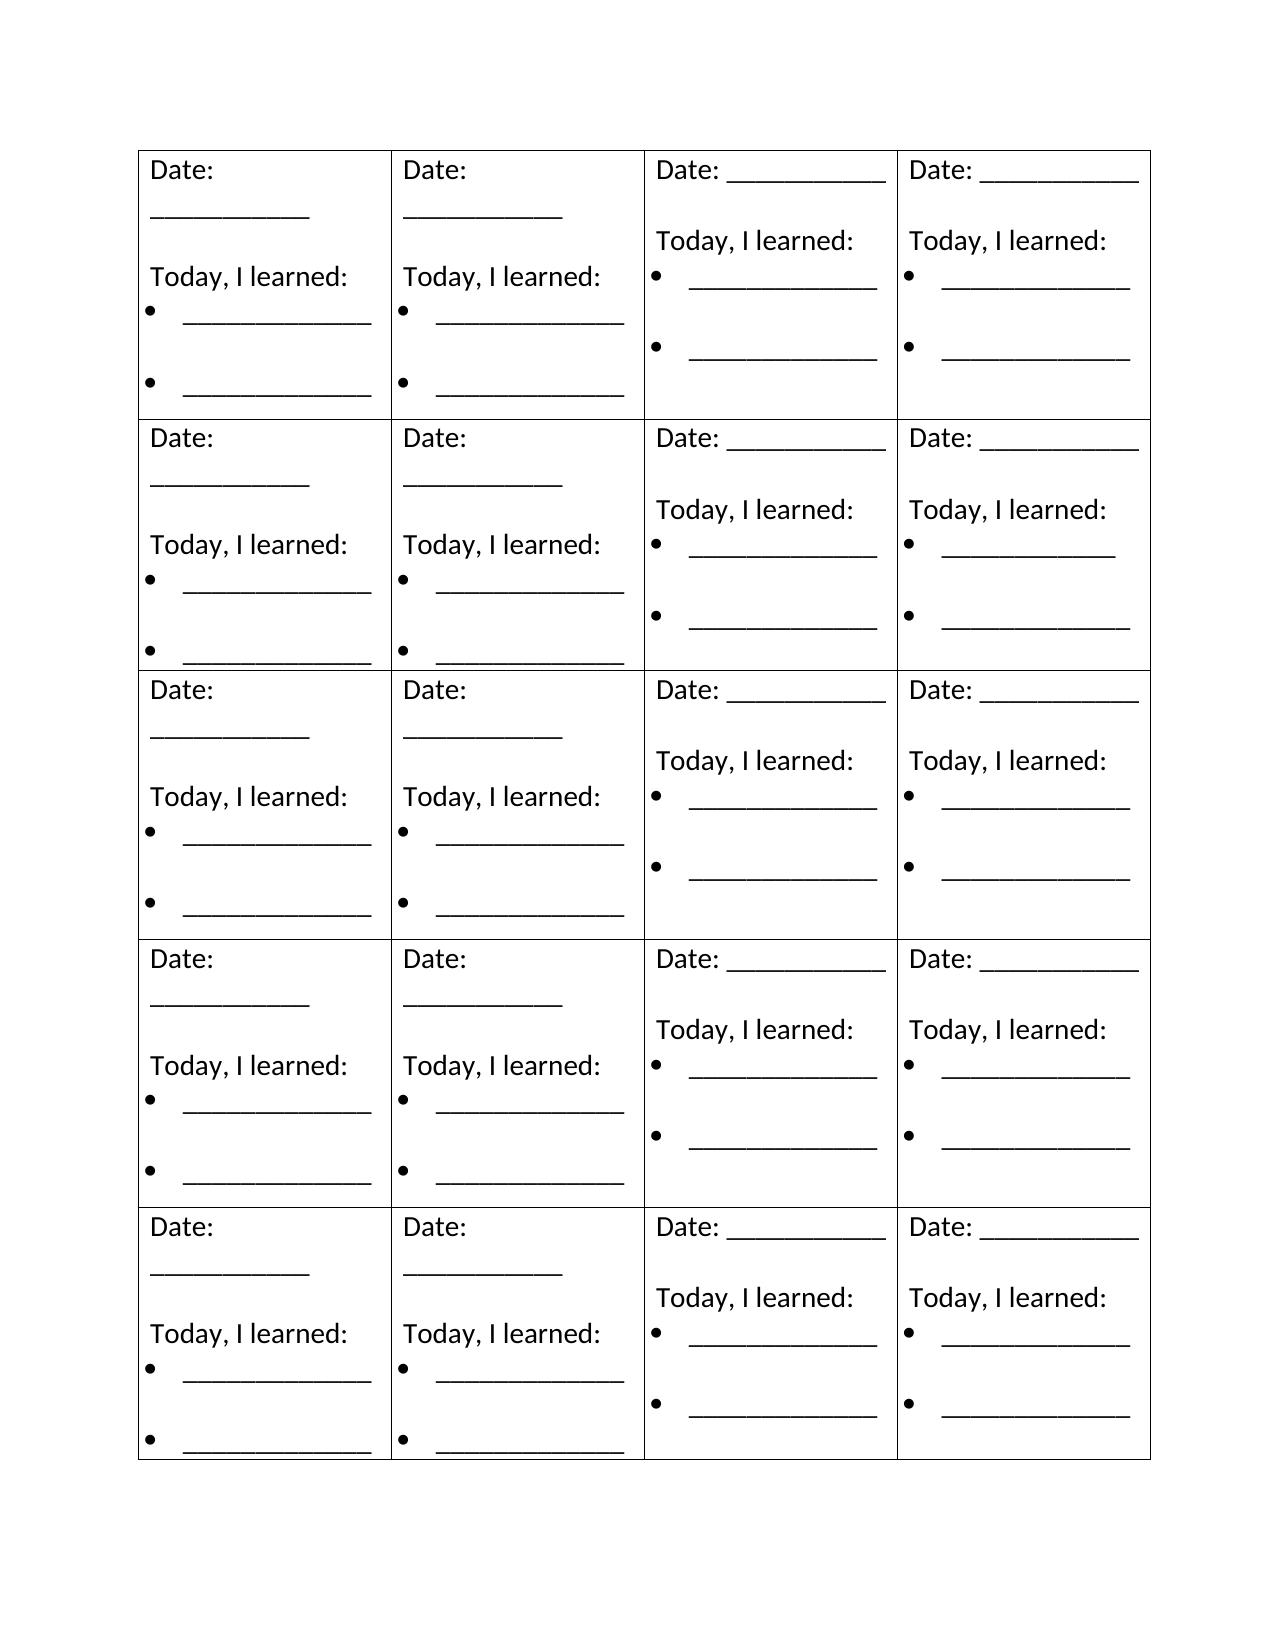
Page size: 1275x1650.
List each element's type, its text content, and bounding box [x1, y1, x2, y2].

table_cell Date: ___________ Today, I learned: _____________ _____________ [645, 940, 897, 1207]
table_cell Date: ___________ Today, I learned: _____________ _____________ [898, 1208, 1150, 1459]
table_header Date: ___________ Today, I learned: _____________ _____________ [139, 151, 391, 418]
table_header Date: ___________ Today, I learned: _____________ _____________ [392, 151, 644, 418]
table_cell Date: ___________ Today, I learned: _____________ _____________ [392, 940, 644, 1207]
table_cell Date: ___________ Today, I learned: _____________ _____________ [645, 1208, 897, 1459]
table_cell Date: ___________ Today, I learned: _____________ _____________ [645, 671, 897, 939]
table_cell Date: ___________ Today, I learned: _____________ _____________ [392, 1208, 644, 1459]
table_cell Date: ___________ Today, I learned: _____________ _____________ [898, 671, 1150, 939]
table_cell Date: ___________ Today, I learned: _____________ _____________ [392, 420, 644, 670]
table_cell Date: ___________ Today, I learned: _____________ _____________ [139, 1208, 391, 1459]
table_cell Date: ___________ Today, I learned: _____________ _____________ [139, 671, 391, 939]
table_header Date: ___________ Today, I learned: _____________ _____________ [898, 151, 1150, 418]
table_cell Date: ___________ Today, I learned: _____________ _____________ [139, 940, 391, 1207]
table_cell Date: ___________ Today, I learned: _____________ _____________ [392, 671, 644, 939]
table_cell Date: ___________ Today, I learned: ____________ _____________ [898, 420, 1150, 670]
table_cell Date: ___________ Today, I learned: _____________ _____________ [139, 420, 391, 670]
table_header Date: ___________ Today, I learned: _____________ _____________ [645, 151, 897, 418]
table_cell Date: ___________ Today, I learned: _____________ _____________ [898, 940, 1150, 1207]
table_cell Date: ___________ Today, I learned: _____________ _____________ [645, 420, 897, 670]
